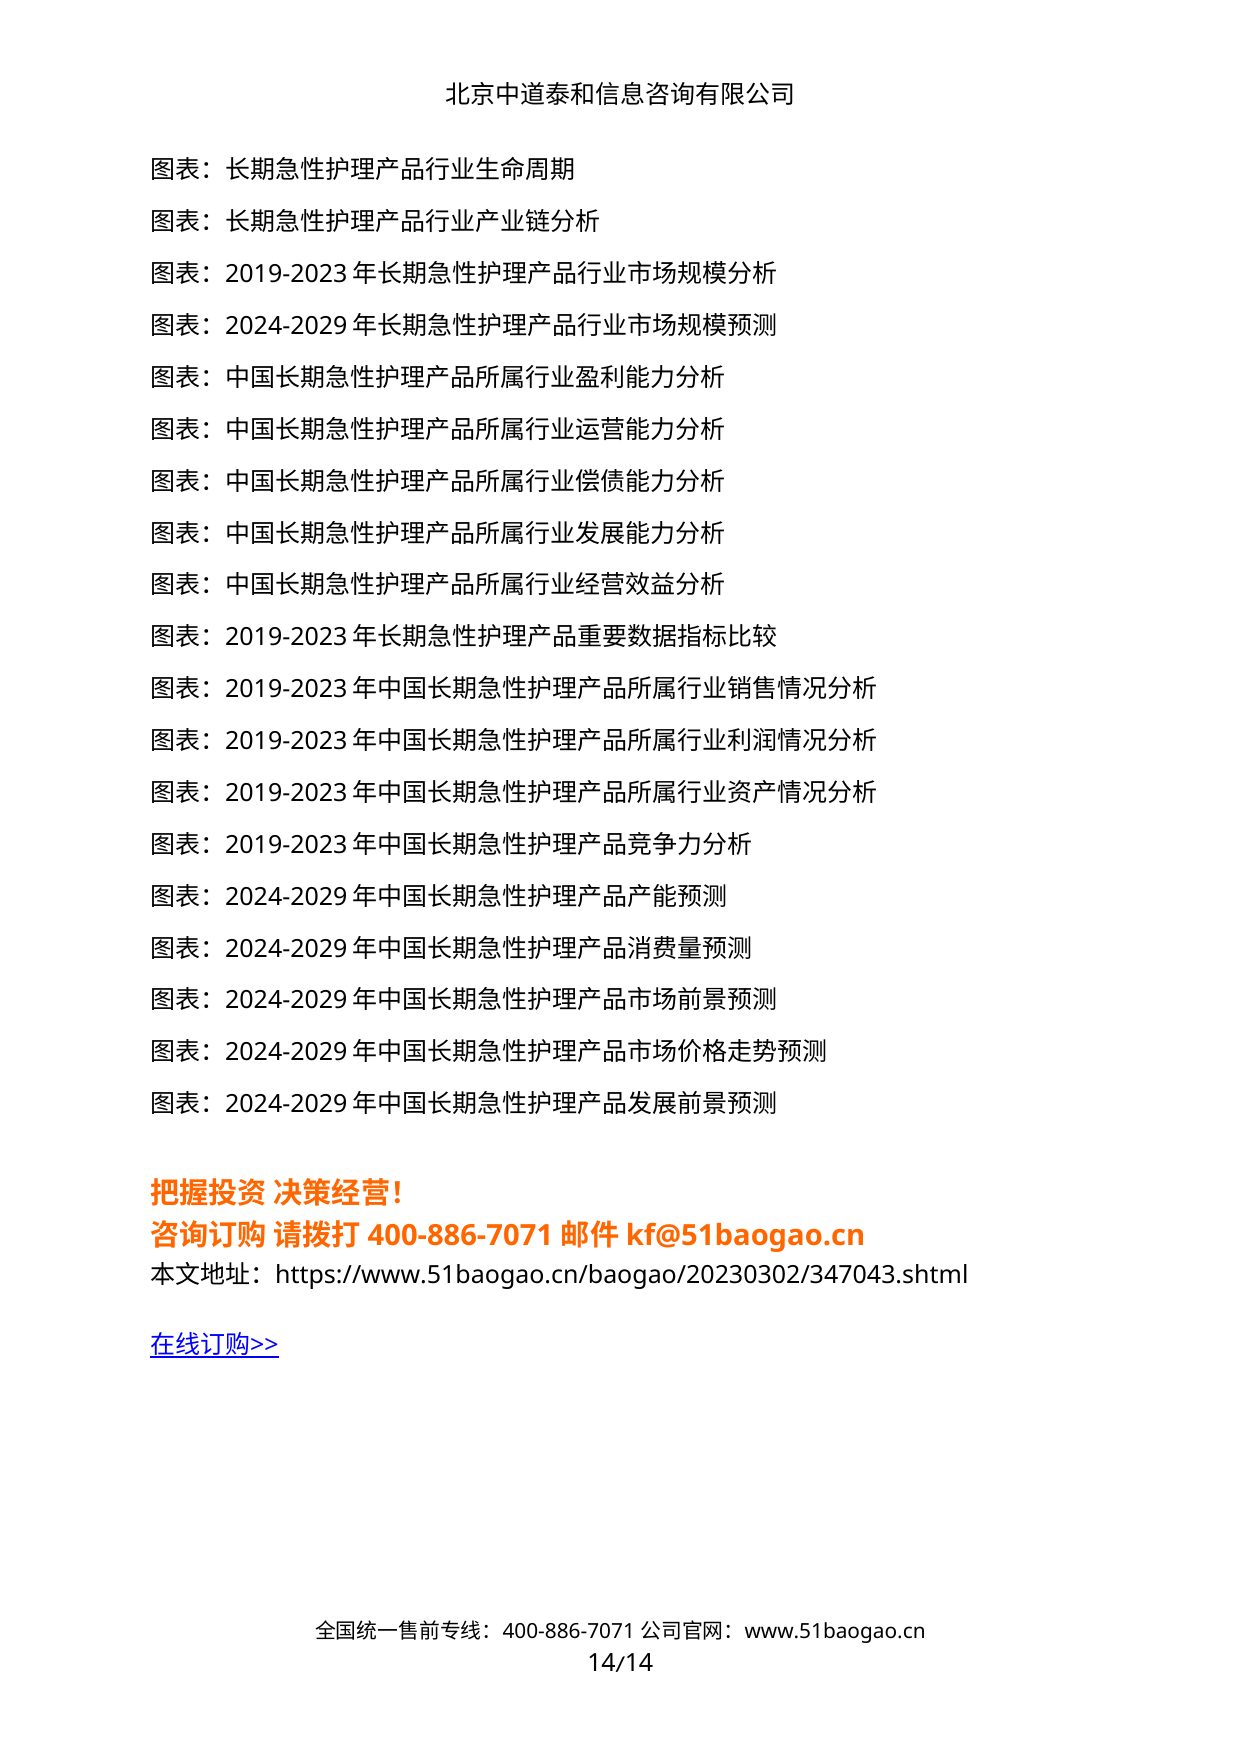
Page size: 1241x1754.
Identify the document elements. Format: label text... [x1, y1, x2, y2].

text 图表：中国长期急性护理产品所属行业偿债能力分析 [150, 461, 1090, 497]
text 图表：长期急性护理产品行业生命周期 [150, 150, 1090, 186]
text 图表：2024-2029年中国长期急性护理产品市场价格走势预测 [150, 1032, 1090, 1068]
text 图表：中国长期急性护理产品所属行业经营效益分析 [150, 565, 1090, 601]
text 图表：2024-2029年长期急性护理产品行业市场规模预测 [150, 306, 1090, 342]
text 把握投资 决策经营！咨询订购 请拨打 400-886-7071 邮件 kf@51baogao.cn本文地址：https://www.51baogao.cn/baogao/20230302/347043.shtml [150, 1136, 1090, 1291]
text 图表：长期急性护理产品行业产业链分析 [150, 202, 1090, 238]
text 图表：2019-2023年中国长期急性护理产品所属行业利润情况分析 [150, 721, 1090, 757]
text 图表：中国长期急性护理产品所属行业发展能力分析 [150, 513, 1090, 549]
text 图表：2019-2023年中国长期急性护理产品竞争力分析 [150, 824, 1090, 861]
text 图表：2024-2029年中国长期急性护理产品市场前景预测 [150, 980, 1090, 1016]
text 图表：中国长期急性护理产品所属行业盈利能力分析 [150, 357, 1090, 394]
text 图表：2024-2029年中国长期急性护理产品发展前景预测 [150, 1084, 1090, 1120]
text 图表：2024-2029年中国长期急性护理产品消费量预测 [150, 928, 1090, 964]
text 图表：2019-2023年中国长期急性护理产品所属行业资产情况分析 [150, 772, 1090, 809]
text 图表：中国长期急性护理产品所属行业运营能力分析 [150, 409, 1090, 446]
text 在线订购>> [150, 1291, 1090, 1361]
text 图表：2024-2029年中国长期急性护理产品产能预测 [150, 876, 1090, 912]
text 图表：2019-2023年长期急性护理产品行业市场规模分析 [150, 254, 1090, 290]
text 图表：2019-2023年中国长期急性护理产品所属行业销售情况分析 [150, 669, 1090, 705]
text 图表：2019-2023年长期急性护理产品重要数据指标比较 [150, 617, 1090, 653]
